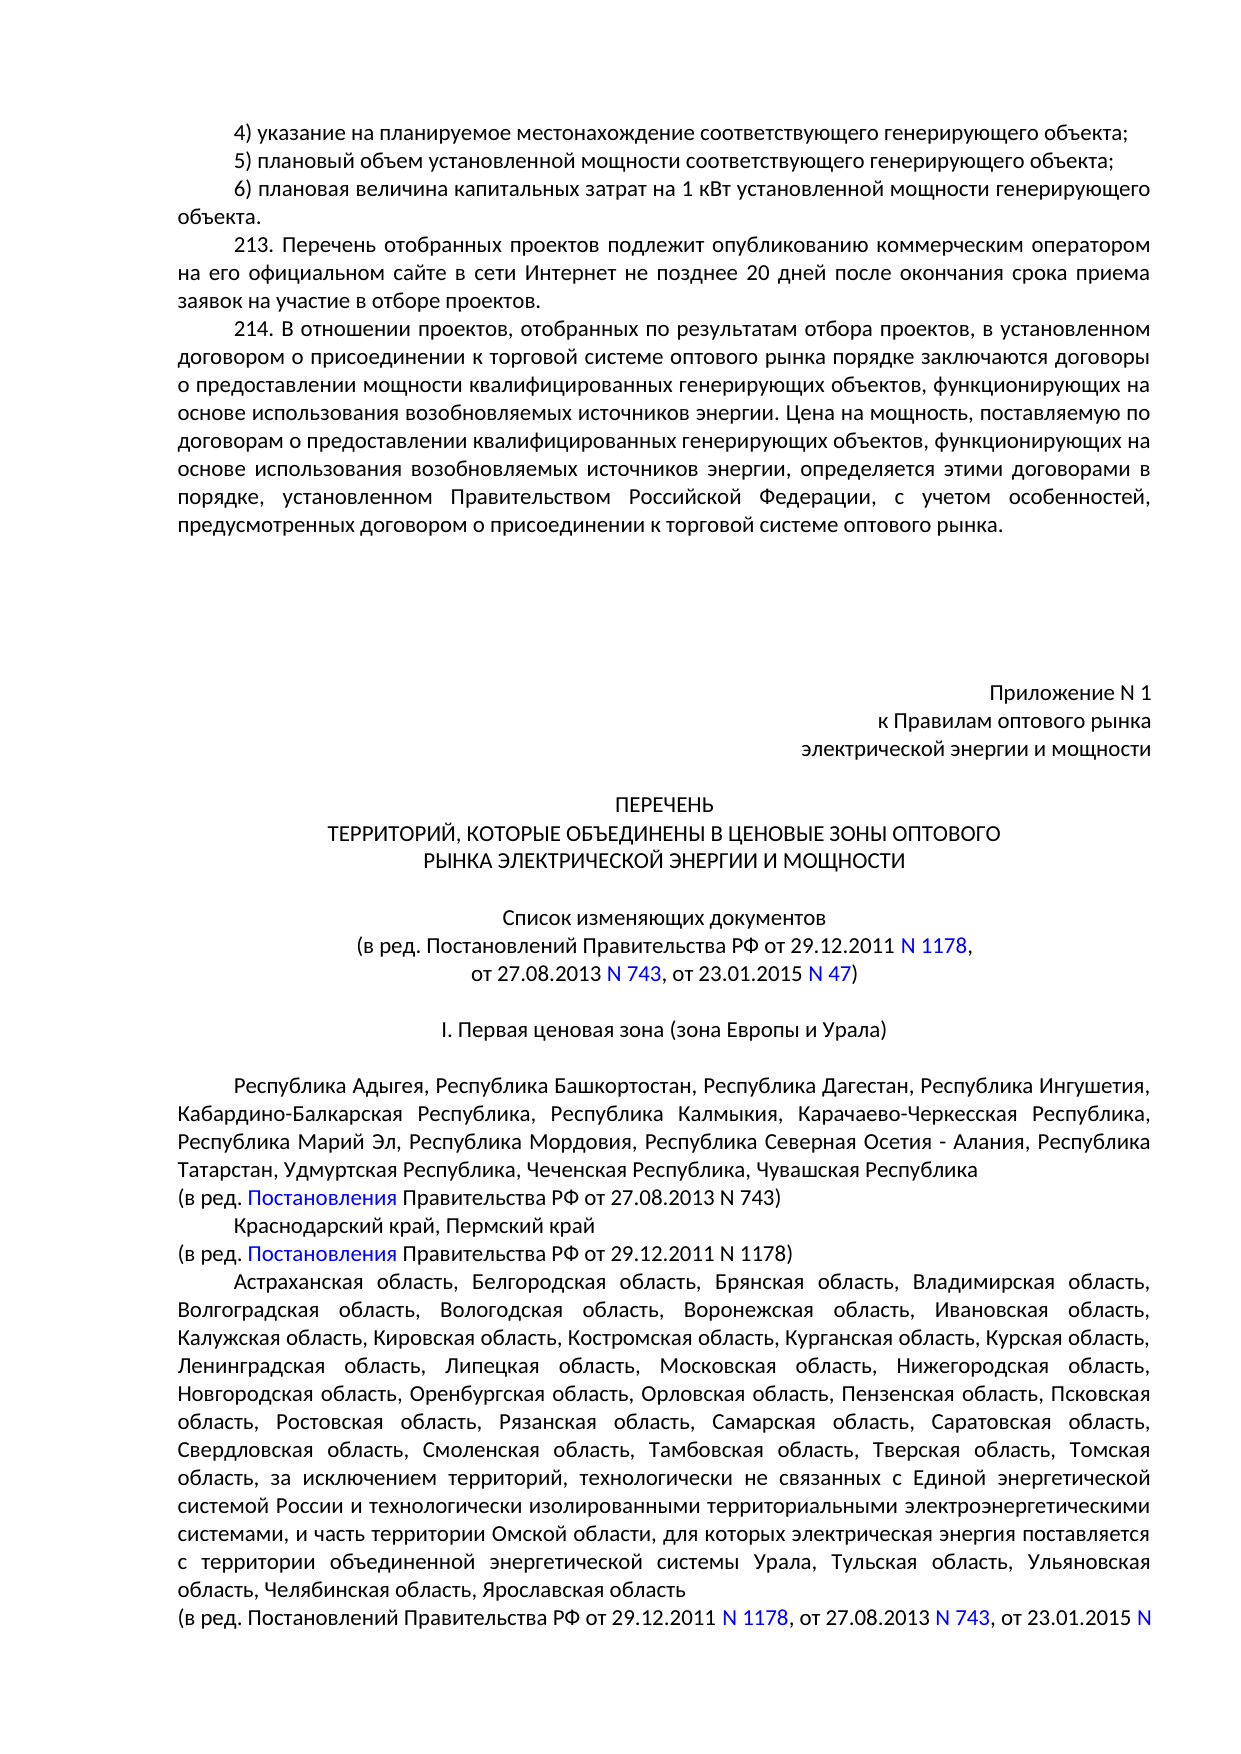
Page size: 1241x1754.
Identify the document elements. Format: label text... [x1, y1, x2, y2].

text I. Первая ценовая зона (зона Европы и Урала) [177, 1015, 1152, 1043]
text ТЕРРИТОРИЙ, КОТОРЫЕ ОБЪЕДИНЕНЫ В ЦЕНОВЫЕ ЗОНЫ ОПТОВОГО [177, 819, 1152, 847]
text РЫНКА ЭЛЕКТРИЧЕСКОЙ ЭНЕРГИИ И МОЩНОСТИ [177, 847, 1152, 875]
text (в ред. Постановления Правительства РФ от 27.08.2013 N 743) [177, 1183, 1152, 1211]
text Республика Адыгея, Республика Башкортостан, Республика Дагестан, Республика Ингушетия, Кабардино-Балкарская Республика, Республика Калмыкия, Карачаево-Черкесская Республика, Республика Марий Эл, Республика Мордовия, Республика Северная Осетия - Алания, Республика Татарстан, Удмуртская Республика, Чеченская Республика, Чувашская Республика [177, 1071, 1152, 1183]
text электрической энергии и мощности [177, 734, 1152, 763]
text к Правилам оптового рынка [177, 707, 1152, 734]
text ПЕРЕЧЕНЬ [177, 791, 1152, 819]
text (в ред. Постановлений Правительства РФ от 29.12.2011 N 1178, [177, 931, 1152, 959]
text Список изменяющих документов [177, 903, 1152, 931]
text (в ред. Постановления Правительства РФ от 29.12.2011 N 1178) [177, 1239, 1152, 1267]
text Краснодарский край, Пермский край [177, 1211, 1152, 1239]
text 4) указание на планируемое местонахождение соответствующего генерирующего объекта; [177, 118, 1152, 146]
text от 27.08.2013 N 743, от 23.01.2015 N 47) [177, 959, 1152, 987]
text 5) плановый объем установленной мощности соответствующего генерирующего объекта; [177, 146, 1152, 174]
text Астраханская область, Белгородская область, Брянская область, Владимирская область, Волгоградская область, Вологодская область, Воронежская область, Ивановская область, Калужская область, Кировская область, Костромская область, Курганская область, Курская область, Ленинградская область, Липецкая область, Московская область, Нижегородская область, Новгородская область, Оренбургская область, Орловская область, Пензенская область, Псковская область, Ростовская область, Рязанская область, Самарская область, Саратовская область, Свердловская область, Смоленская область, Тамбовская область, Тверская область, Томская область, за исключением территорий, технологически не связанных с Единой энергетической системой России и технологически изолированными территориальными электроэнергетическими системами, и часть территории Омской области, для которых электрическая энергия поставляется с территории объединенной энергетической системы Урала, Тульская область, Ульяновская область, Челябинская область, Ярославская область [177, 1267, 1152, 1603]
text 214. В отношении проектов, отобранных по результатам отбора проектов, в установленном договором о присоединении к торговой системе оптового рынка порядке заключаются договоры о предоставлении мощности квалифицированных генерирующих объектов, функционирующих на основе использования возобновляемых источников энергии. Цена на мощность, поставляемую по договорам о предоставлении квалифицированных генерирующих объектов, функционирующих на основе использования возобновляемых источников энергии, определяется этими договорами в порядке, установленном Правительством Российской Федерации, с учетом особенностей, предусмотренных договором о присоединении к торговой системе оптового рынка. [177, 314, 1152, 538]
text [177, 1603, 1152, 1631]
text 213. Перечень отобранных проектов подлежит опубликованию коммерческим оператором на его официальном сайте в сети Интернет не позднее 20 дней после окончания срока приема заявок на участие в отборе проектов. [177, 230, 1152, 314]
text 6) плановая величина капитальных затрат на 1 кВт установленной мощности генерирующего объекта. [177, 174, 1152, 230]
text Приложение N 1 [177, 678, 1152, 707]
